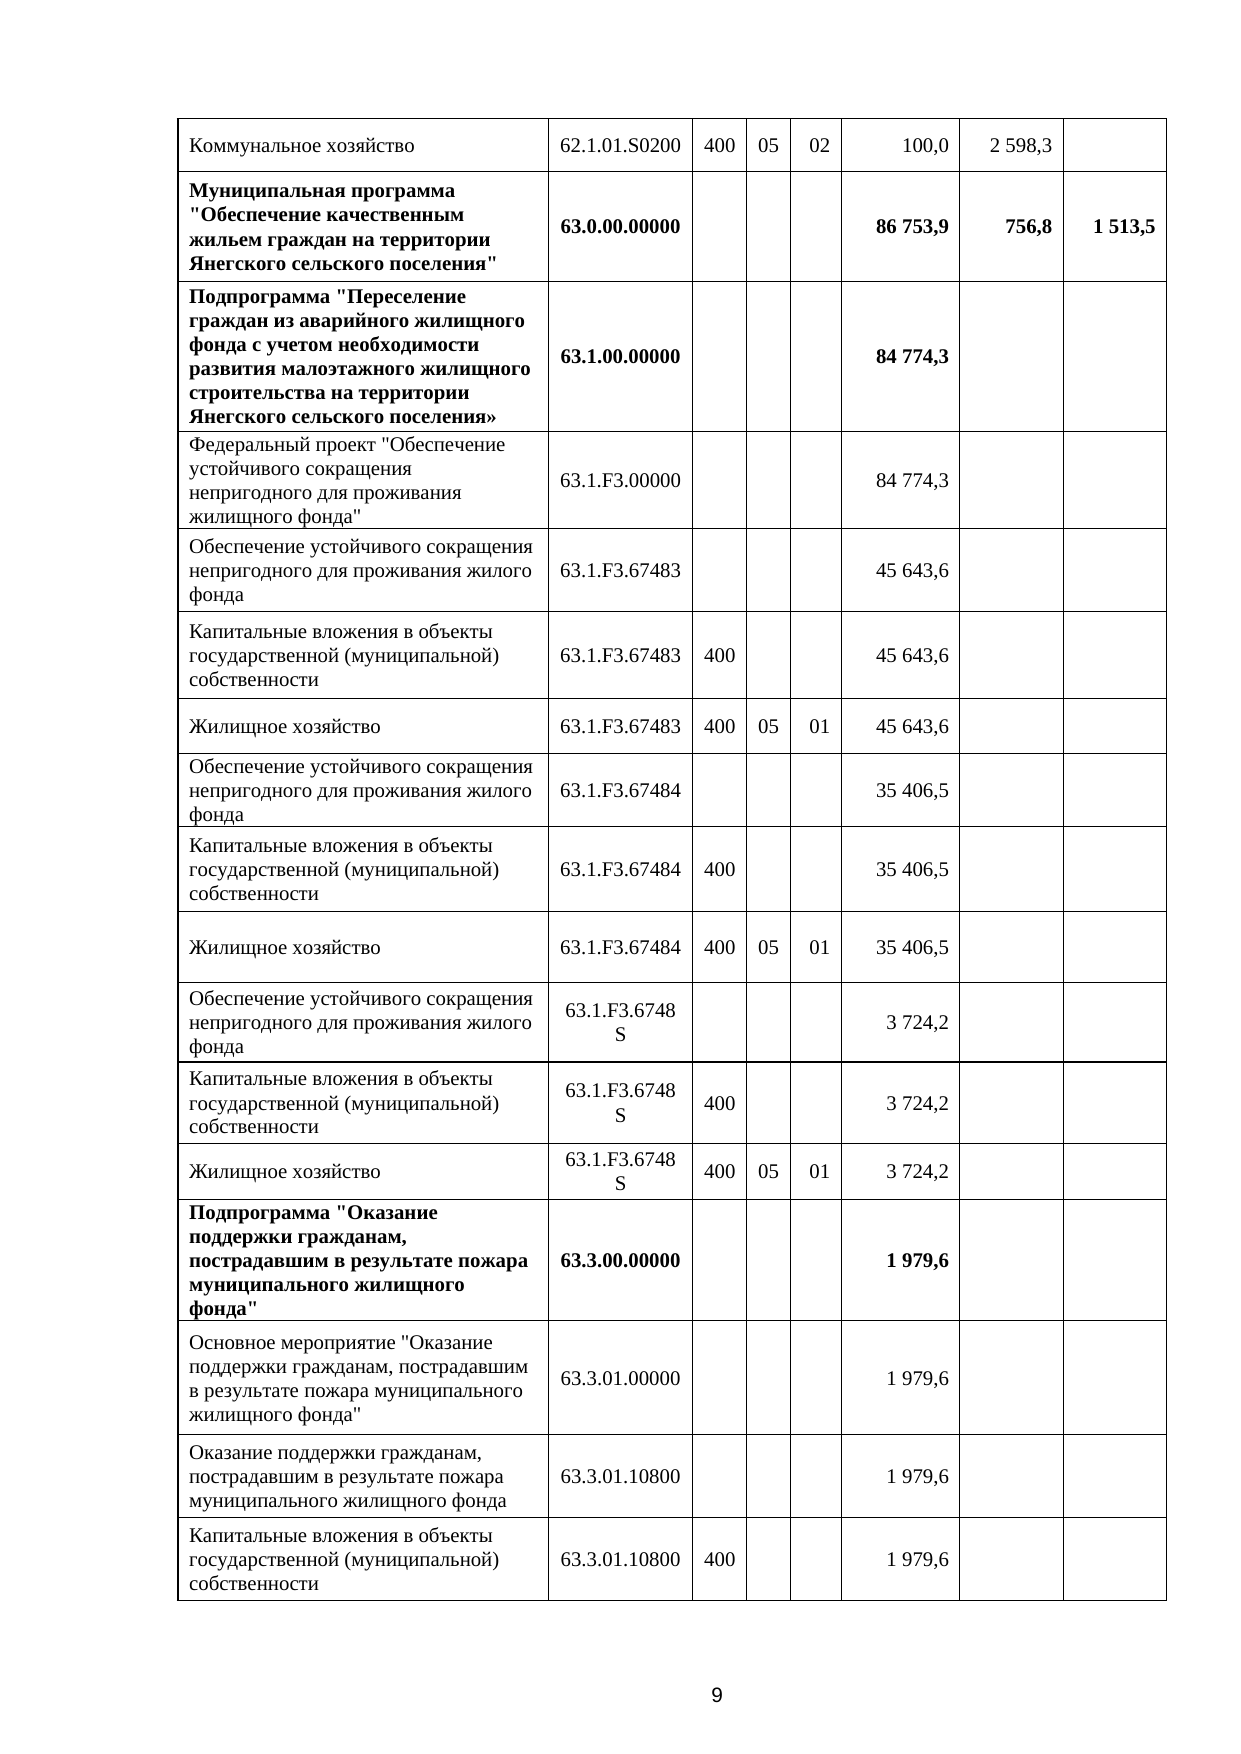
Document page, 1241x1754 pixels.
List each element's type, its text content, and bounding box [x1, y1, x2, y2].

table_cell Основное мероприятие "Оказание поддержки гражданам, пострадавшим в результате пожара муниципального жилищного фонда" [179, 1321, 548, 1434]
table_cell 63.3.00.00000 [549, 1200, 692, 1320]
table_cell [747, 1435, 790, 1517]
table_cell 3 724,2 [842, 1144, 959, 1199]
table_cell 400 [693, 119, 746, 171]
table_cell 63.3.01.10800 [549, 1435, 692, 1517]
table_cell 400 [693, 827, 746, 911]
table_cell 05 [747, 1144, 790, 1199]
table_cell 01 [791, 1144, 841, 1199]
table_cell [747, 432, 790, 528]
table_cell 63.1.F3.6748S [549, 1144, 692, 1199]
table_cell [960, 432, 1063, 528]
table_cell 400 [693, 912, 746, 982]
table_cell [960, 754, 1063, 826]
table_cell 2 598,3 [960, 119, 1063, 171]
table_cell [960, 1435, 1063, 1517]
table_cell [747, 1321, 790, 1434]
table_cell 3 724,2 [842, 1063, 959, 1143]
table_cell [791, 172, 841, 281]
table_cell 400 [693, 1144, 746, 1199]
table_cell 35 406,5 [842, 754, 959, 826]
table_cell [1064, 119, 1166, 171]
table_cell [693, 1321, 746, 1434]
table_cell 63.1.F3.6748S [549, 1063, 692, 1143]
table_cell 45 643,6 [842, 612, 959, 698]
table_cell [791, 282, 841, 431]
table_cell [791, 432, 841, 528]
table_cell 63.1.F3.6748S [549, 983, 692, 1061]
table_cell [1064, 282, 1166, 431]
table_cell 63.1.F3.67484 [549, 827, 692, 911]
table_cell 63.0.00.00000 [549, 172, 692, 281]
table_cell [960, 827, 1063, 911]
table_cell 1 979,6 [842, 1435, 959, 1517]
table_cell 400 [693, 699, 746, 753]
table_cell [1064, 1435, 1166, 1517]
table_cell Капитальные вложения в объекты государственной (муниципальной) собственности [179, 612, 548, 698]
table_cell 35 406,5 [842, 827, 959, 911]
table_cell [693, 432, 746, 528]
table_cell 63.3.01.00000 [549, 1321, 692, 1434]
table_cell [747, 282, 790, 431]
table_cell 63.1.F3.67483 [549, 699, 692, 753]
table_cell Капитальные вложения в объекты государственной (муниципальной) собственности [179, 1063, 548, 1143]
table_cell [747, 827, 790, 911]
table_cell 1 979,6 [842, 1518, 959, 1600]
table_cell [1064, 827, 1166, 911]
table_cell 63.1.F3.67483 [549, 529, 692, 611]
table_cell 86 753,9 [842, 172, 959, 281]
table_cell [960, 1321, 1063, 1434]
table_cell 84 774,3 [842, 432, 959, 528]
table_cell 01 [791, 699, 841, 753]
table_cell [960, 529, 1063, 611]
table_cell 02 [791, 119, 841, 171]
table_cell 400 [693, 1518, 746, 1600]
table_cell [791, 1518, 841, 1600]
table_cell [791, 983, 841, 1061]
table_cell 05 [747, 912, 790, 982]
table_cell [791, 529, 841, 611]
table_cell [791, 612, 841, 698]
table_cell 63.1.F3.67483 [549, 612, 692, 698]
table_cell [1064, 754, 1166, 826]
table_cell [747, 612, 790, 698]
table_cell [1064, 1321, 1166, 1434]
table_cell [747, 1518, 790, 1600]
table_cell 62.1.01.S0200 [549, 119, 692, 171]
table_cell [693, 1435, 746, 1517]
table_cell [791, 1435, 841, 1517]
table_cell [1064, 1200, 1166, 1320]
table_cell [791, 827, 841, 911]
table_cell Оказание поддержки гражданам, пострадавшим в результате пожара муниципального жилищного фонда [179, 1435, 548, 1517]
table_cell 45 643,6 [842, 699, 959, 753]
table_cell 3 724,2 [842, 983, 959, 1061]
table_cell [1064, 699, 1166, 753]
table_cell Подпрограмма "Переселение граждан из аварийного жилищного фонда с учетом необходимости развития малоэтажного жилищного строительства на территории Янегского сельского поселения» [179, 282, 548, 431]
table_cell [1064, 1518, 1166, 1600]
table_cell 63.3.01.10800 [549, 1518, 692, 1600]
table_cell [960, 1518, 1063, 1600]
table_cell 63.1.F3.67484 [549, 754, 692, 826]
table_cell 63.1.00.00000 [549, 282, 692, 431]
table_cell [693, 282, 746, 431]
table_cell [791, 754, 841, 826]
table_cell [791, 1321, 841, 1434]
table_cell 84 774,3 [842, 282, 959, 431]
table_cell Коммунальное хозяйство [179, 119, 548, 171]
table_cell [693, 529, 746, 611]
table_cell [1064, 1144, 1166, 1199]
table_cell [960, 282, 1063, 431]
table_cell Капитальные вложения в объекты государственной (муниципальной) собственности [179, 1518, 548, 1600]
table_cell [1064, 983, 1166, 1061]
table_cell [693, 172, 746, 281]
table_cell [960, 699, 1063, 753]
table_cell 05 [747, 119, 790, 171]
table_cell Жилищное хозяйство [179, 699, 548, 753]
table_cell [1064, 432, 1166, 528]
table_cell [693, 1200, 746, 1320]
table_cell 05 [747, 699, 790, 753]
table_cell 1 513,5 [1064, 172, 1166, 281]
table_cell 1 979,6 [842, 1321, 959, 1434]
table_cell 400 [693, 1063, 746, 1143]
table_cell [693, 754, 746, 826]
table_cell Обеспечение устойчивого сокращения непригодного для проживания жилого фонда [179, 754, 548, 826]
table_cell Федеральный проект "Обеспечение устойчивого сокращения непригодного для проживания жилищного фонда" [179, 432, 548, 528]
table_cell Подпрограмма "Оказание поддержки гражданам, пострадавшим в результате пожара муниципального жилищного фонда" [179, 1200, 548, 1320]
table_cell 63.1.F3.67484 [549, 912, 692, 982]
table_cell [693, 983, 746, 1061]
table_cell Обеспечение устойчивого сокращения непригодного для проживания жилого фонда [179, 529, 548, 611]
table_cell [1064, 529, 1166, 611]
table_cell [1064, 912, 1166, 982]
table_cell [960, 912, 1063, 982]
table_cell 45 643,6 [842, 529, 959, 611]
table_cell [747, 529, 790, 611]
table_cell [960, 1200, 1063, 1320]
table_cell Жилищное хозяйство [179, 912, 548, 982]
table_cell [1064, 1063, 1166, 1143]
table_cell Обеспечение устойчивого сокращения непригодного для проживания жилого фонда [179, 983, 548, 1061]
table_cell [960, 612, 1063, 698]
table_cell [791, 1200, 841, 1320]
table_cell [960, 1144, 1063, 1199]
table_cell [960, 983, 1063, 1061]
table_cell 35 406,5 [842, 912, 959, 982]
table_cell [791, 1063, 841, 1143]
table_cell 400 [693, 612, 746, 698]
table_cell 756,8 [960, 172, 1063, 281]
table_cell Жилищное хозяйство [179, 1144, 548, 1199]
table_cell [747, 172, 790, 281]
table_cell Муниципальная программа "Обеспечение качественным жильем граждан на территории Янегского сельского поселения" [179, 172, 548, 281]
table_cell [747, 1063, 790, 1143]
table_cell [747, 983, 790, 1061]
table_cell 01 [791, 912, 841, 982]
table_cell [1064, 612, 1166, 698]
table_cell 1 979,6 [842, 1200, 959, 1320]
table_cell [960, 1063, 1063, 1143]
table_cell 63.1.F3.00000 [549, 432, 692, 528]
table_cell Капитальные вложения в объекты государственной (муниципальной) собственности [179, 827, 548, 911]
table_cell [747, 1200, 790, 1320]
table_cell [747, 754, 790, 826]
table_cell 100,0 [842, 119, 959, 171]
